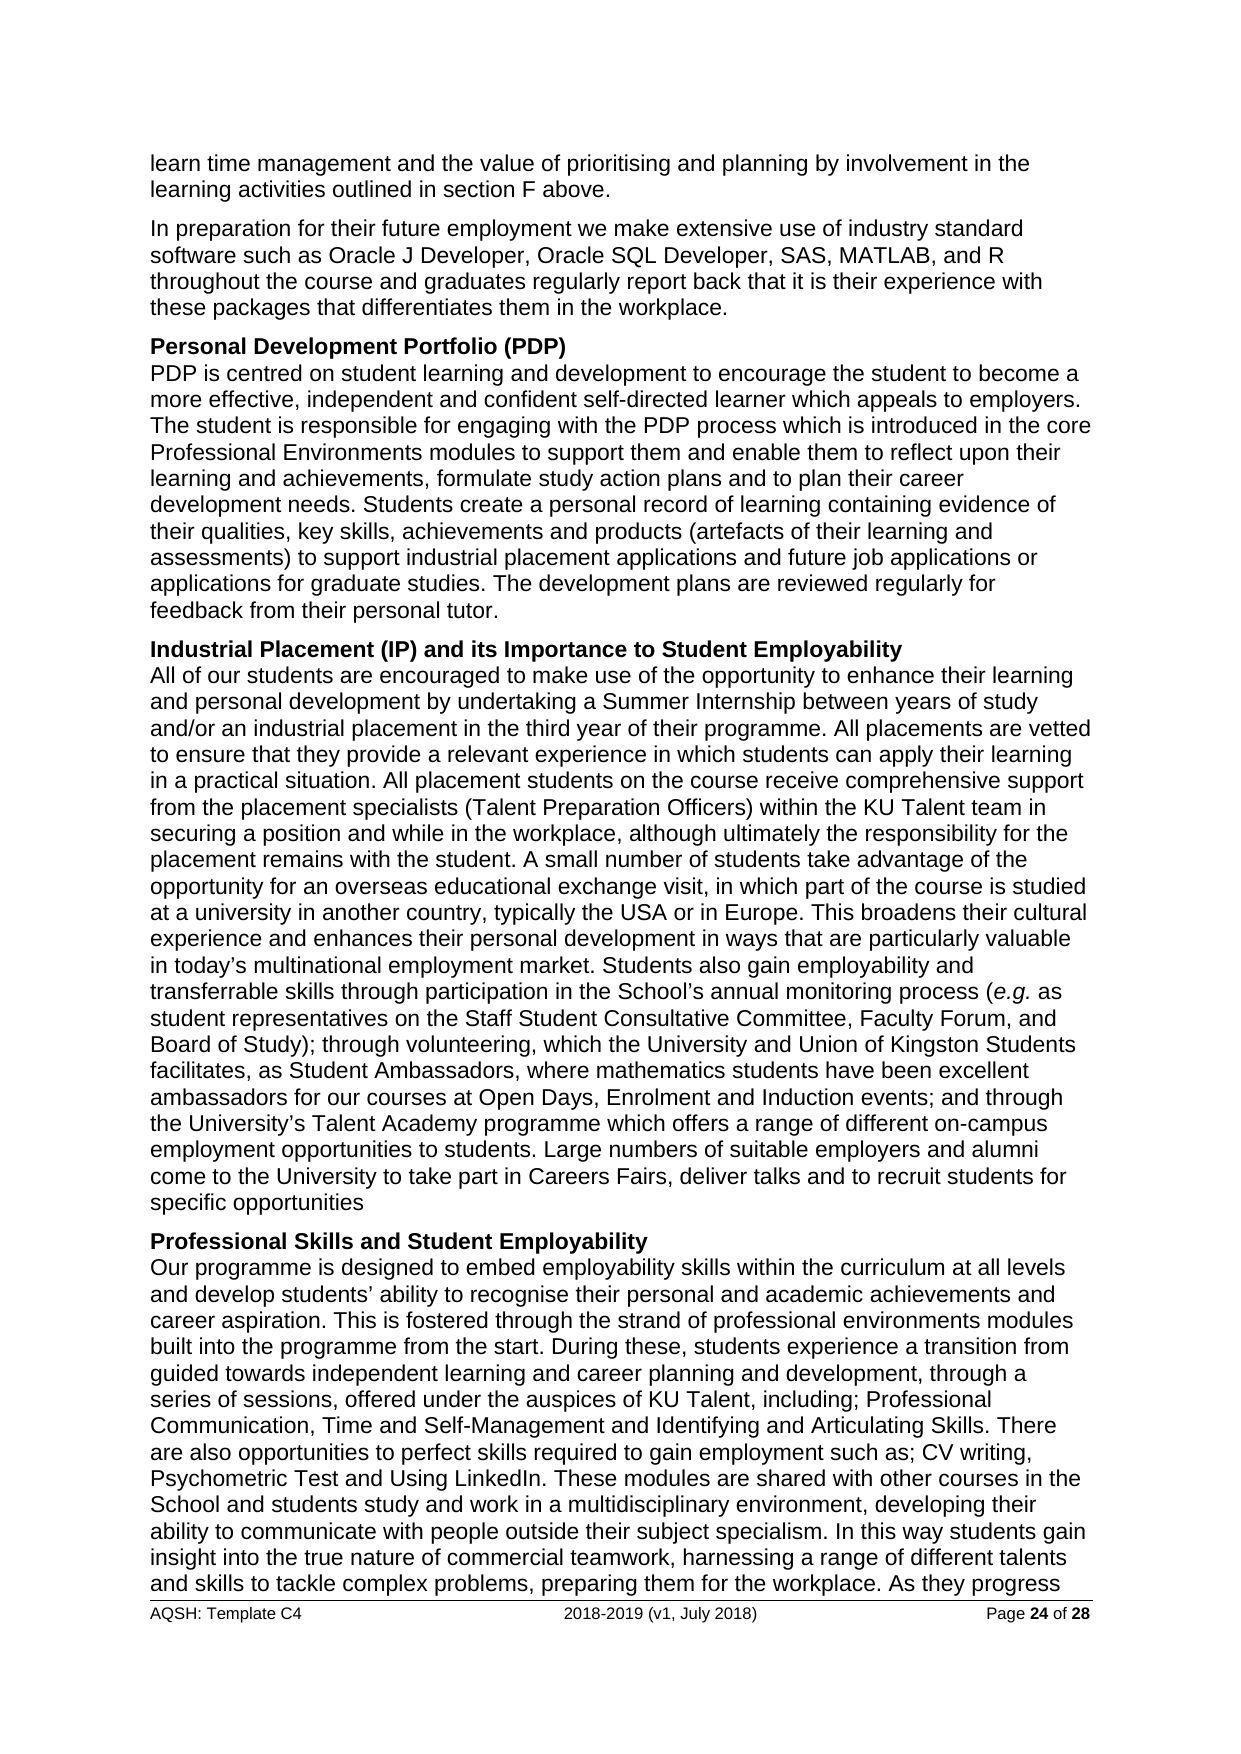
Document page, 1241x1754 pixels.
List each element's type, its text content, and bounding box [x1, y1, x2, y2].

subtitle Personal Development Portfolio (PDP) [150, 333, 1093, 359]
subtitle Professional Skills and Student Employability [150, 1228, 1093, 1254]
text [150, 150, 1093, 203]
text All of our students are encouraged to make use of the opportunity to enhance their learning and personal development by undertaking a Summer Internship between years of study and/or an industrial placement in the third year of their programme. All placements are vetted to ensure that they provide a relevant experience in which students can apply their learning in a practical situation. All placement students on the course receive comprehensive support from the placement specialists (Talent Preparation Officers) within the KU Talent team in securing a position and while in the workplace, although ultimately the responsibility for the placement remains with the student. A small number of students take advantage of the opportunity for an overseas educational exchange visit, in which part of the course is studied at a university in another country, typically the USA or in Europe. This broadens their cultural experience and enhances their personal development in ways that are particularly valuable in today’s multinational employment market. Students also gain employability and transferrable skills through participation in the School’s annual monitoring process (e.g. as student representatives on the Staff Student Consultative Committee, Faculty Forum, and Board of Study); through volunteering, which the University and Union of Kingston Students facilitates, as Student Ambassadors, where mathematics students have been excellent ambassadors for our courses at Open Days, Enrolment and Induction events; and through the University’s Talent Academy programme which offers a range of different on-campus employment opportunities to students. Large numbers of suitable employers and alumni come to the University to take part in Careers Fairs, deliver talks and to recruit students for specific opportunities [150, 662, 1093, 1215]
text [150, 1254, 1093, 1597]
text In preparation for their future employment we make extensive use of industry standard software such as Oracle J Developer, Oracle SQL Developer, SAS, MATLAB, and R throughout the course and graduates regularly report back that it is their experience with these packages that differentiates them in the workplace. [150, 215, 1093, 321]
subtitle Industrial Placement (IP) and its Importance to Student Employability [150, 636, 1093, 662]
text PDP is centred on student learning and development to encourage the student to become a more effective, independent and confident self-directed learner which appeals to employers. The student is responsible for engaging with the PDP process which is introduced in the core Professional Environments modules to support them and enable them to reflect upon their learning and achievements, formulate study action plans and to plan their career development needs. Students create a personal record of learning containing evidence of their qualities, key skills, achievements and products (artefacts of their learning and assessments) to support industrial placement applications and future job applications or applications for graduate studies. The development plans are reviewed regularly for feedback from their personal tutor. [150, 359, 1093, 623]
